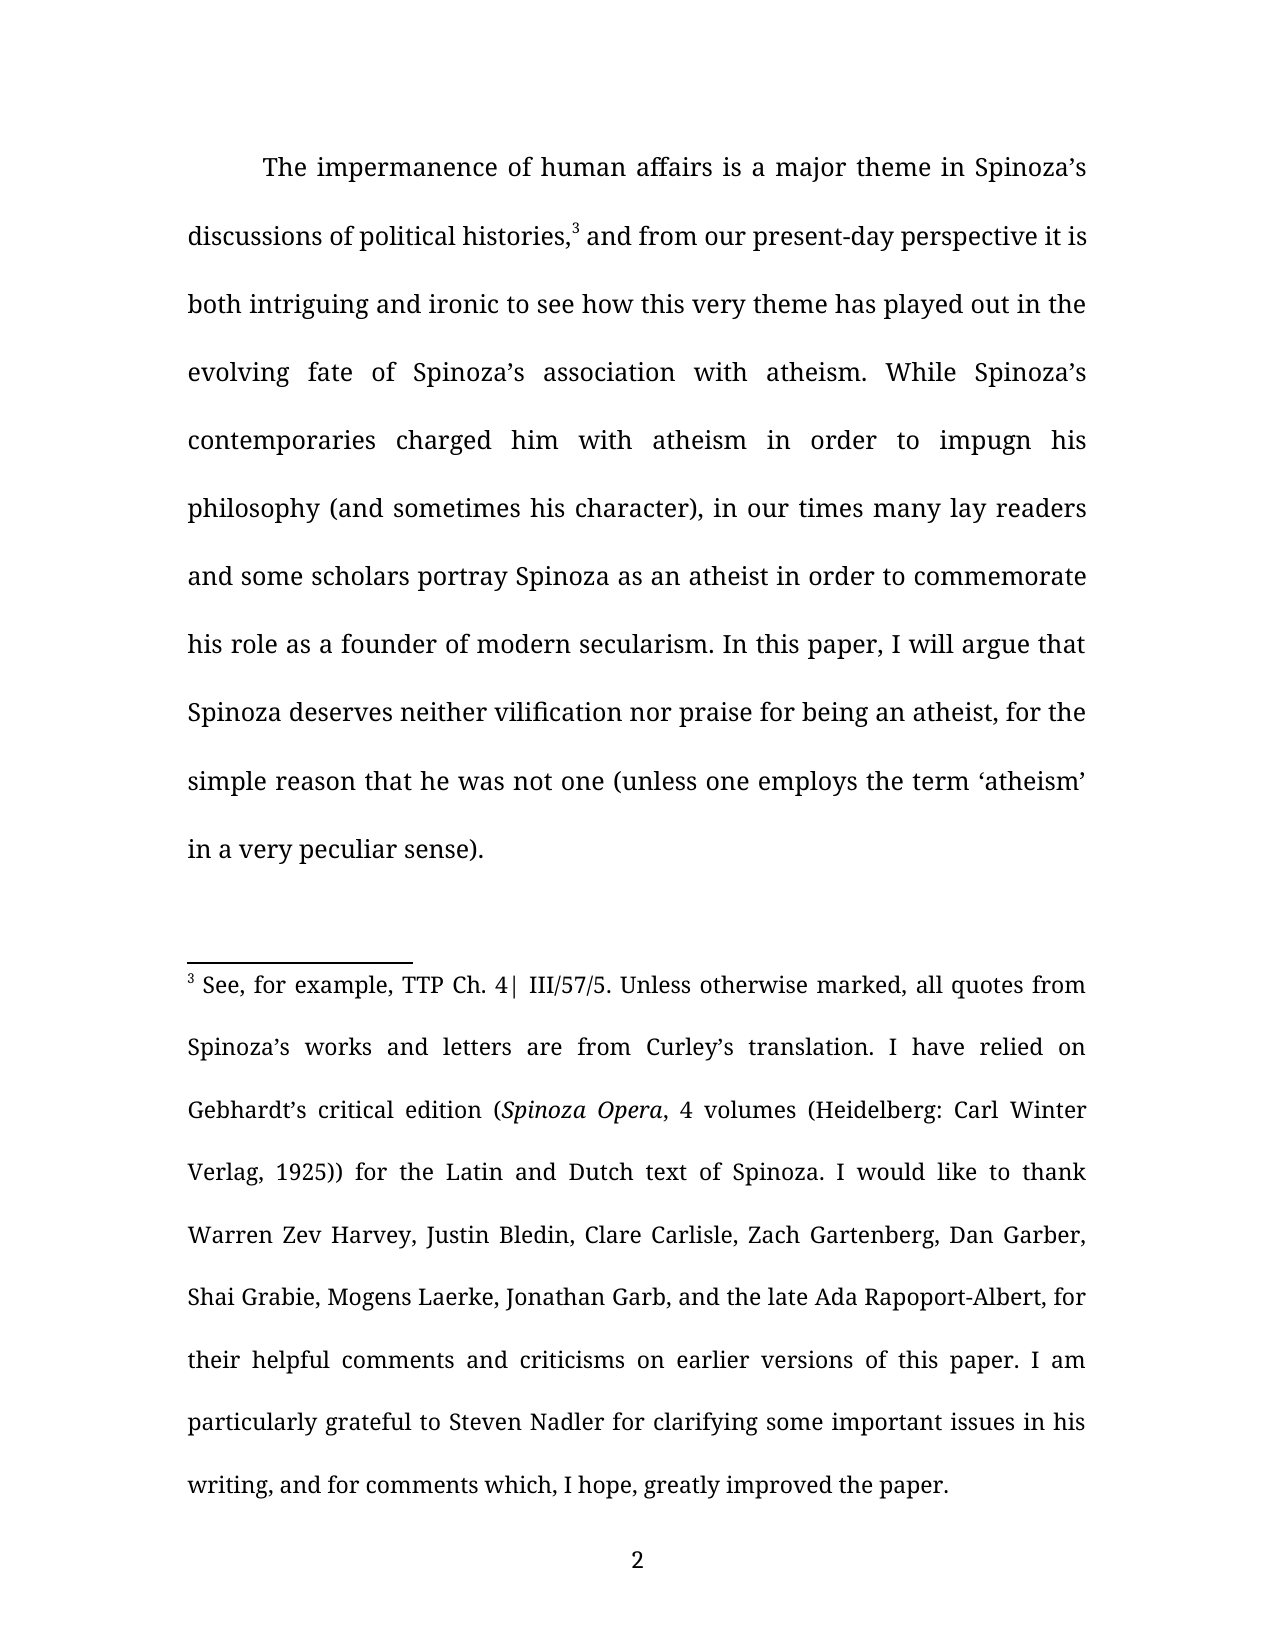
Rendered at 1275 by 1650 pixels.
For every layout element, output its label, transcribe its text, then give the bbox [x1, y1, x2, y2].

text The impermanence of human affairs is a major theme in Spinoza’s discussions of political histories, and from our present-day perspective it is both intriguing and ironic to see how this very theme has played out in the evolving fate of Spinoza’s association with atheism. While Spinoza’s contemporaries charged him with atheism in order to impugn his philosophy (and sometimes his character), in our times many lay readers and some scholars portray Spinoza as an atheist in order to commemorate his role as a founder of modern secularism. In this paper, I will argue that Spinoza deserves neither vilification nor praise for being an atheist, for the simple reason that he was not one (unless one employs the term ‘atheism’ in a very peculiar sense). [187, 150, 1087, 865]
